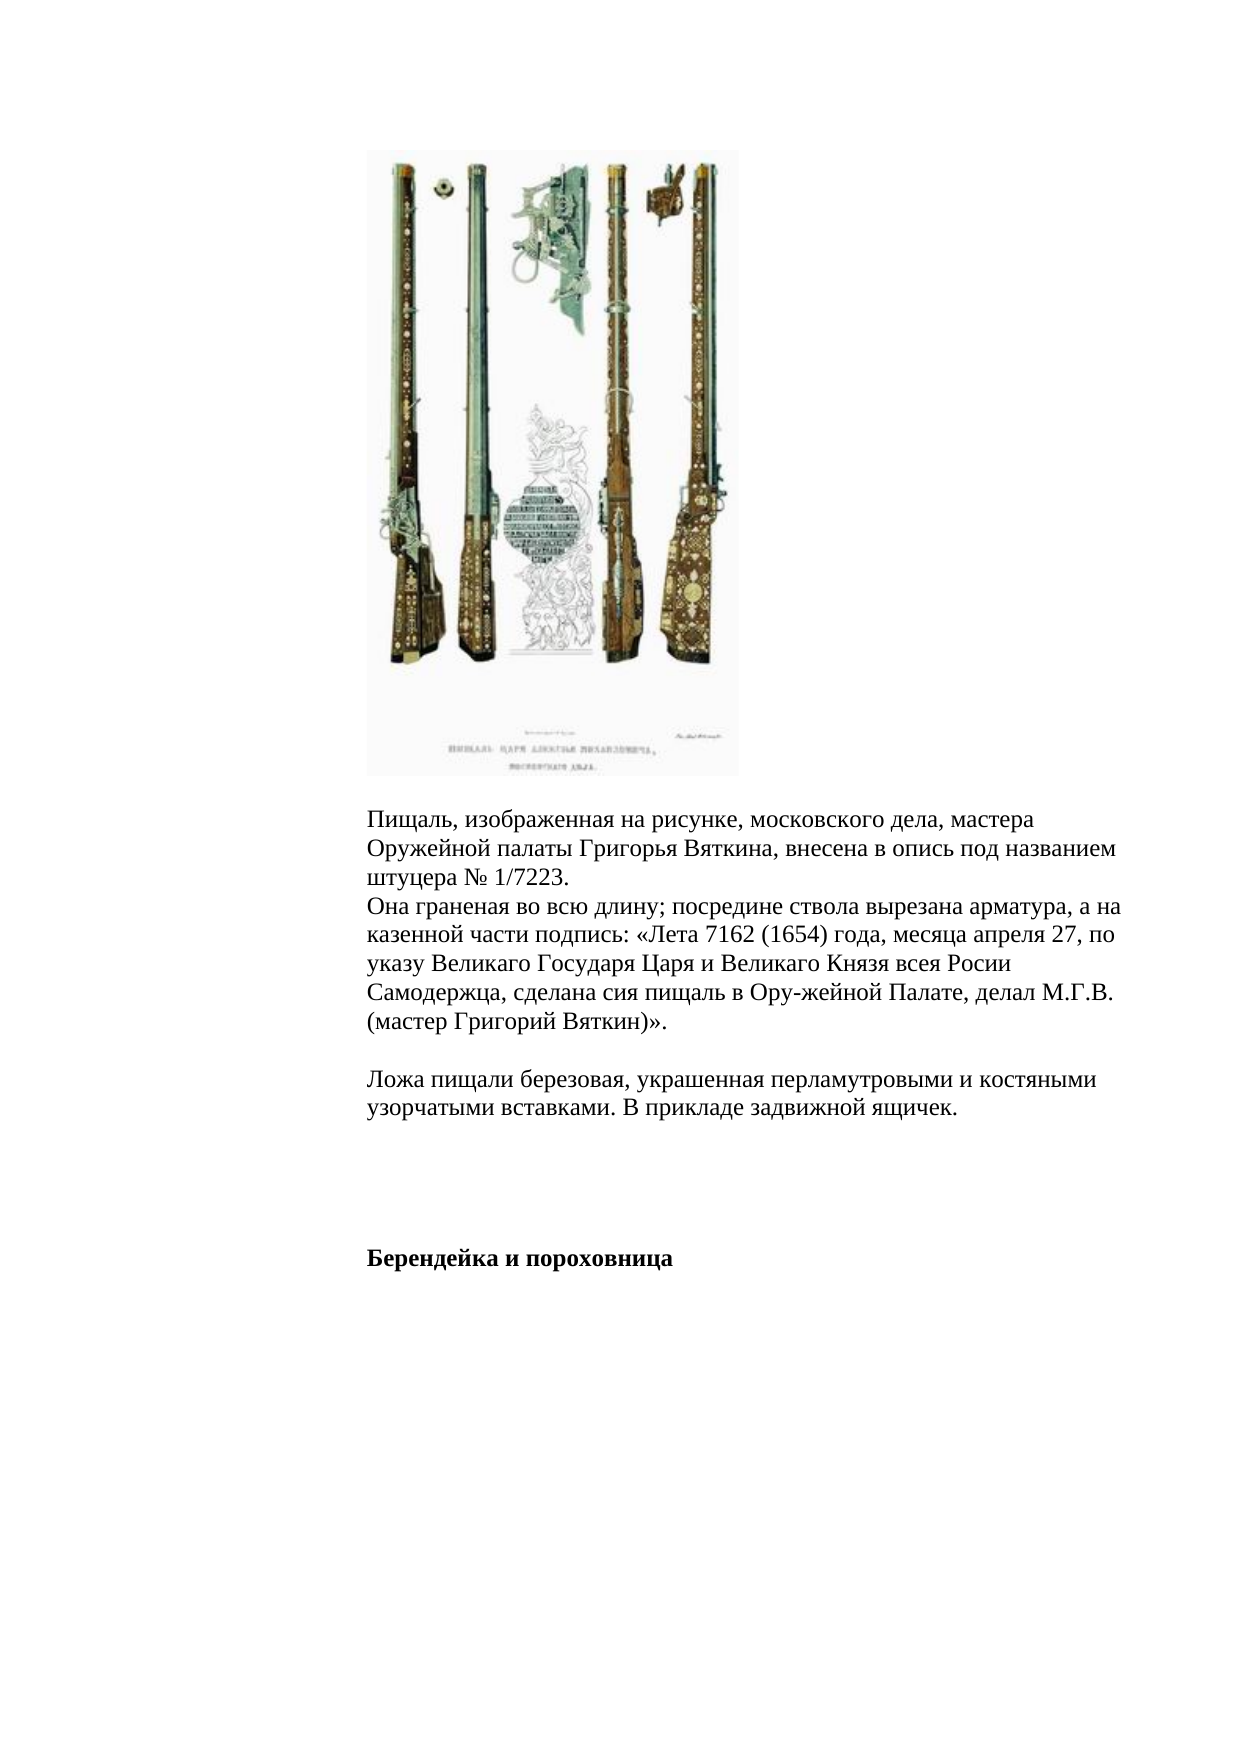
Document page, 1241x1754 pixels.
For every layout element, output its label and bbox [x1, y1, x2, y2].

table_cell [177, 118, 1152, 1240]
picture [366, 150, 739, 776]
table_cell [177, 1240, 1152, 1275]
